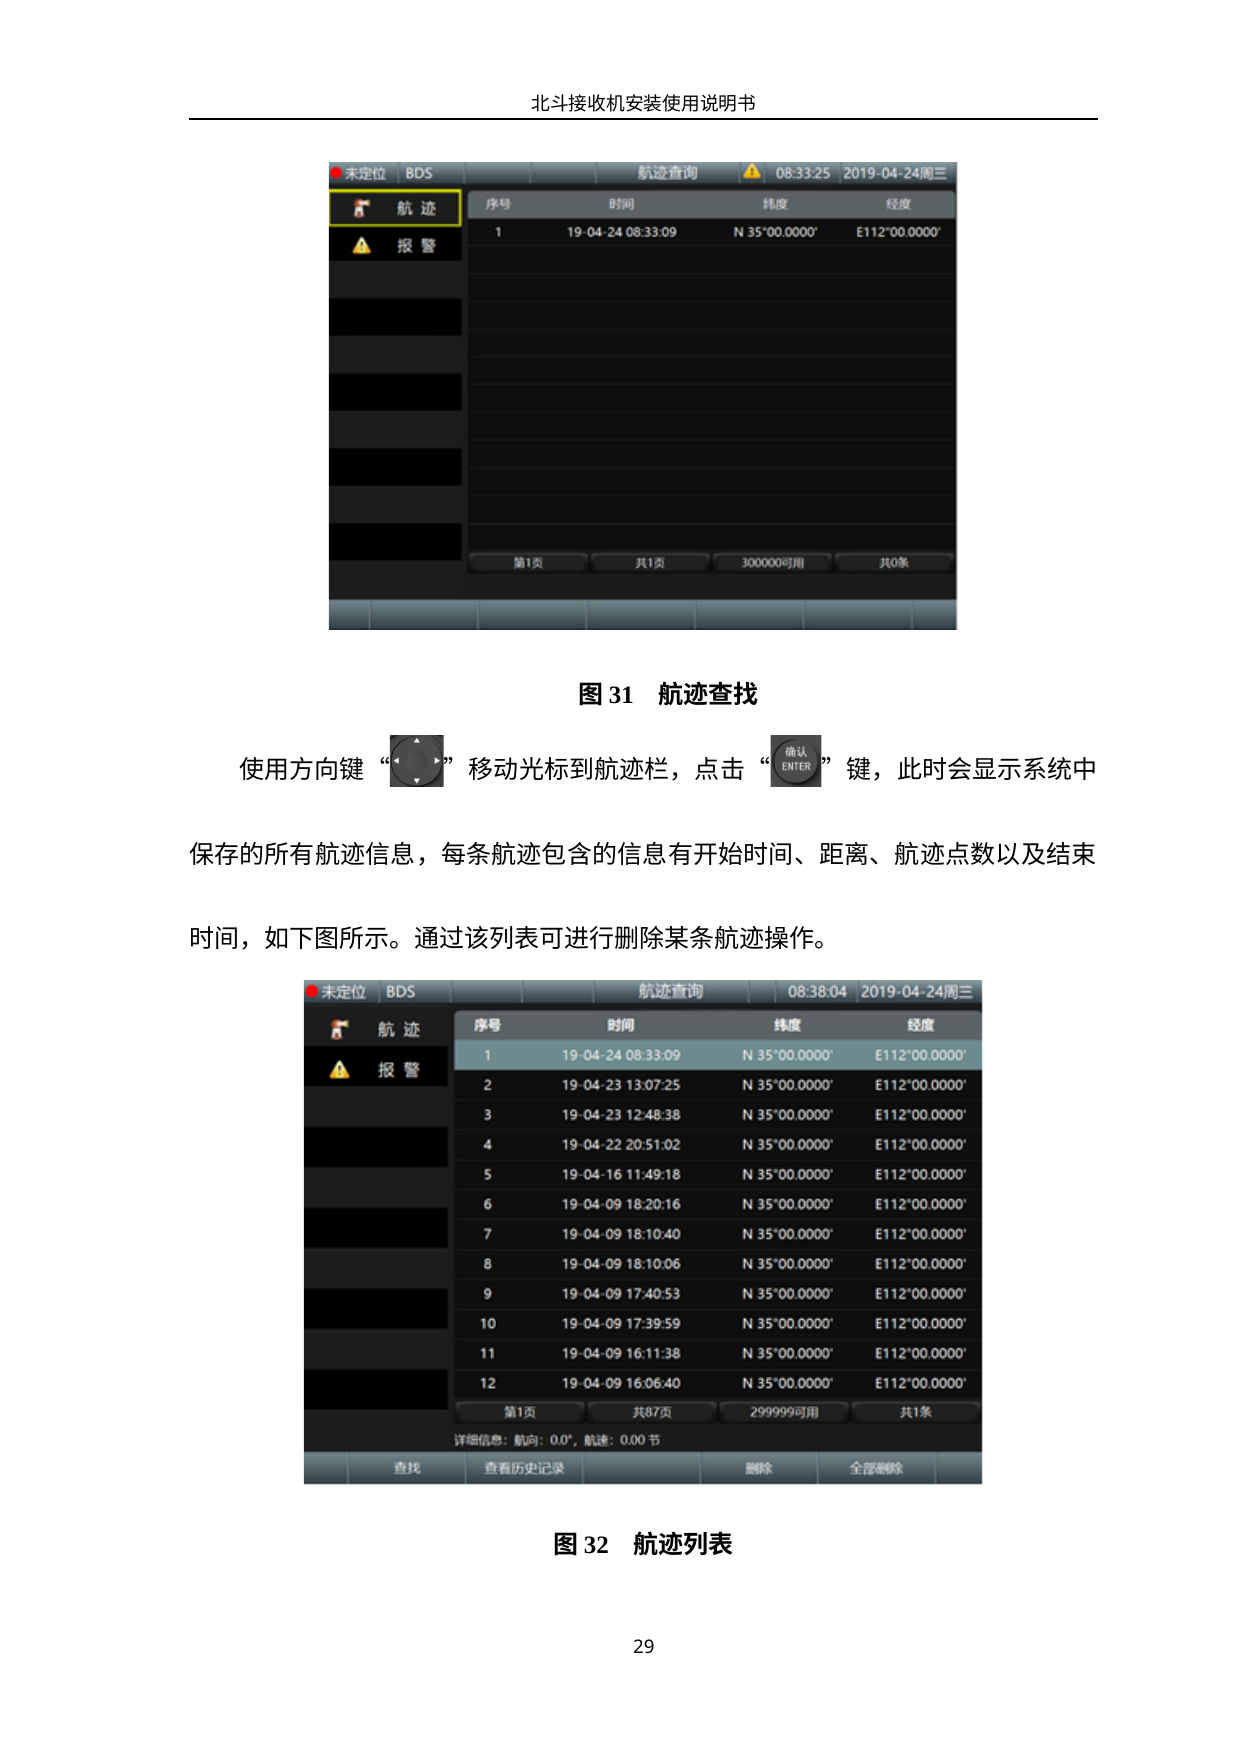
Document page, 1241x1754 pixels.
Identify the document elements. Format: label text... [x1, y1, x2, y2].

text 图32 航迹列表 [189, 1511, 1098, 1576]
text 使用方向键“”移动光标到航迹栏，点击“”键，此时会显示系统中保存的所有航迹信息，每条航迹包含的信息有开始时间、距离、航迹点数以及结束时间，如下图所示。通过该列表可进行删除某条航迹操作。 [189, 736, 1098, 969]
picture [303, 980, 984, 1486]
text 图31 航迹查找 [189, 660, 1098, 725]
picture [328, 162, 959, 630]
picture [389, 735, 444, 787]
picture [770, 735, 822, 787]
